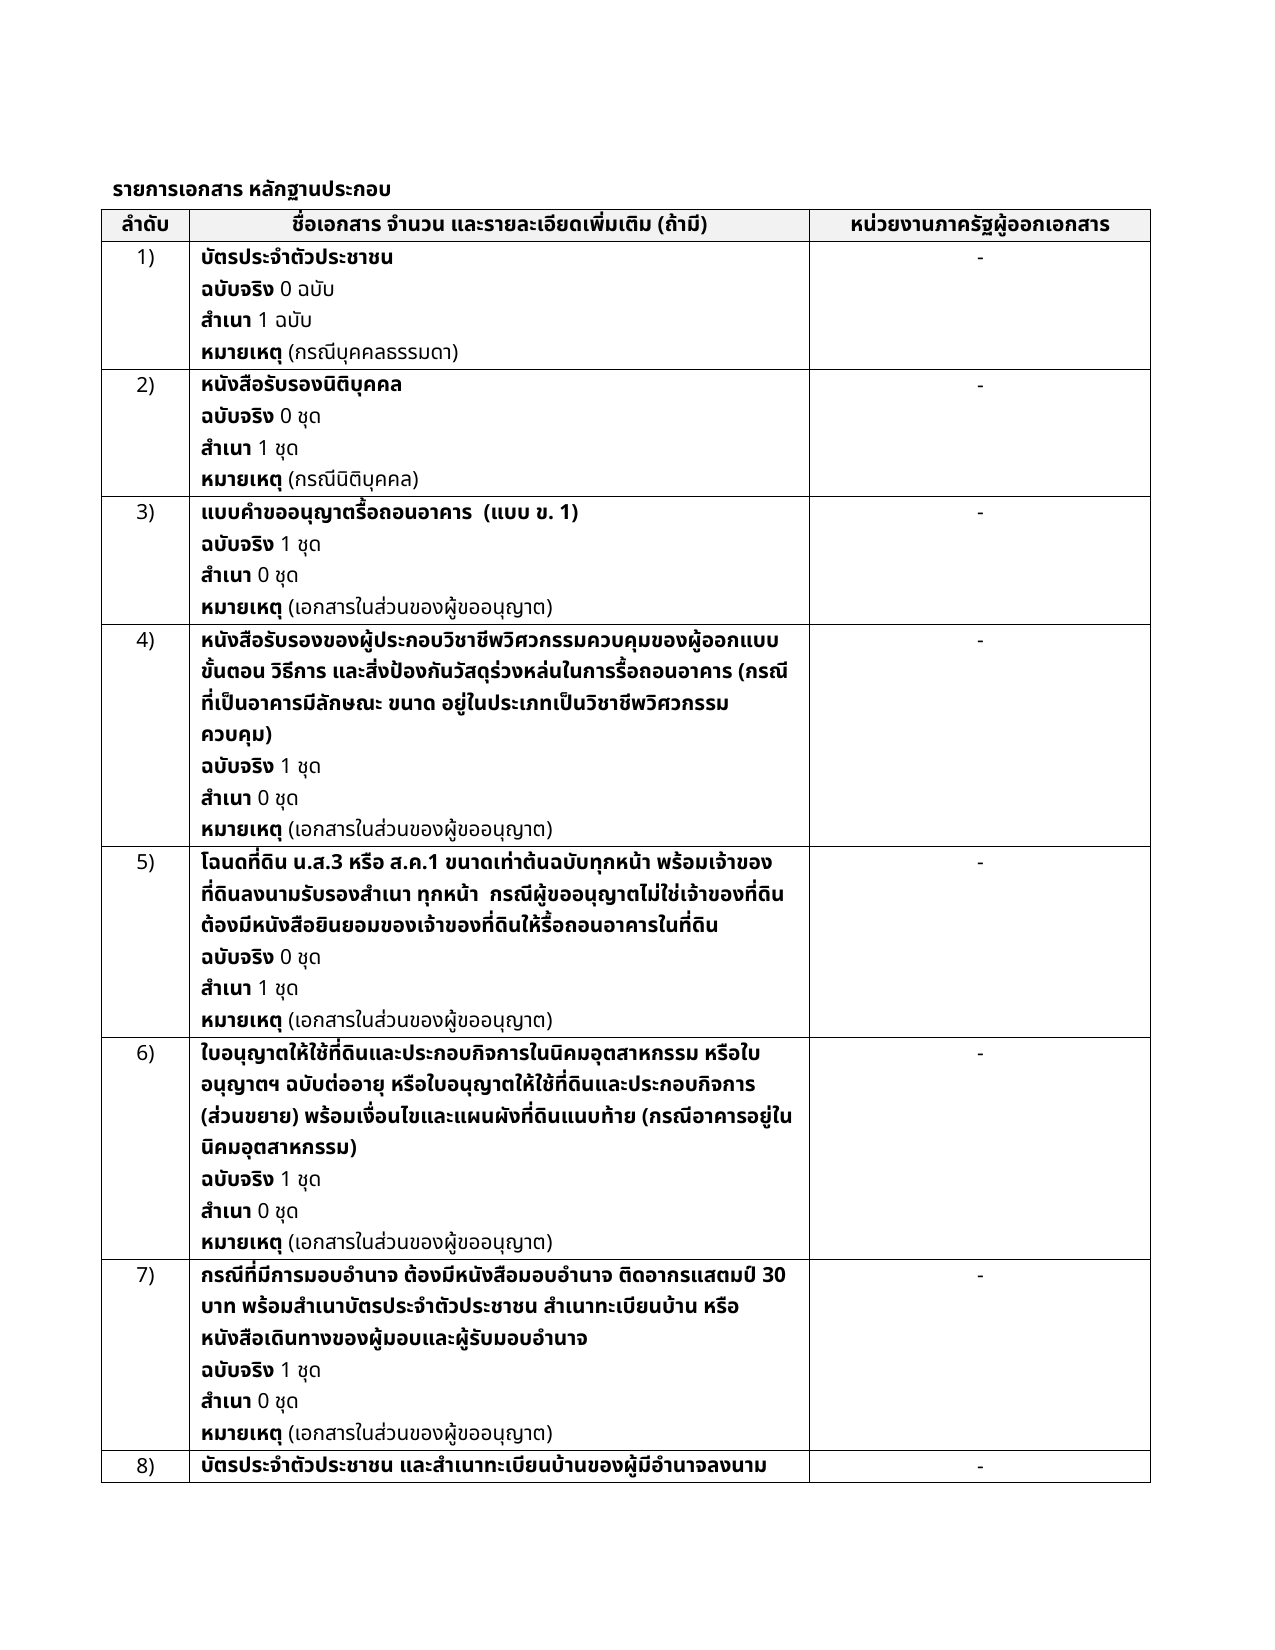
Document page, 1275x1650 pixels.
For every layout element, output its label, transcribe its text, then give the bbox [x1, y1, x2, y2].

table_cell - [810, 1038, 1150, 1259]
table_cell - [810, 242, 1150, 369]
table_cell โฉนดที่ดิน น.ส.3 หรือ ส.ค.1 ขนาดเท่าต้นฉบับทุกหน้า พร้อมเจ้าของที่ดินลงนามรับรองสำเนา ทุกหน้า กรณีผู้ขออนุญาตไม่ใช่เจ้าของที่ดินต้องมีหนังสือยินยอมของเจ้าของที่ดินให้รื้อถอนอาคารในที่ดิน ฉบับจริง 0 ชุด สำเนา 1 ชุด (เอกสารในส่วนของผู้ขออนุญาต) [190, 847, 809, 1037]
text รายการเอกสาร หลักฐานประกอบ [112, 174, 1162, 206]
table_cell 1) [102, 242, 189, 369]
table_cell 6) [102, 1038, 189, 1259]
table_cell 3) [102, 497, 189, 624]
table_cell - [810, 497, 1150, 624]
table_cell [190, 1451, 809, 1482]
table_header ชื่อเอกสาร จำนวน และรายละเอียดเพิ่มเติม (ถ้ามี) [190, 210, 809, 241]
table_cell 4) [102, 625, 189, 846]
table_cell - [810, 1260, 1150, 1450]
table_cell ใบอนุญาตให้ใช้ที่ดินและประกอบกิจการในนิคมอุตสาหกรรม หรือใบอนุญาตฯ ฉบับต่ออายุ หรือใบอนุญาตให้ใช้ที่ดินและประกอบกิจการ (ส่วนขยาย) พร้อมเงื่อนไขและแผนผังที่ดินแนบท้าย (กรณีอาคารอยู่ในนิคมอุตสาหกรรม) ฉบับจริง 1 ชุด สำเนา 0 ชุด (เอกสารในส่วนของผู้ขออนุญาต) [190, 1038, 809, 1259]
table_cell - [810, 847, 1150, 1037]
table_header หน่วยงานภาครัฐผู้ออกเอกสาร [810, 210, 1150, 241]
table_cell หนังสือรับรองนิติบุคคล ฉบับจริง 0 ชุด สำเนา 1 ชุด (กรณีนิติบุคคล) [190, 370, 809, 496]
table_cell 5) [102, 847, 189, 1037]
table_cell 2) [102, 370, 189, 496]
table_cell - [810, 370, 1150, 496]
table_cell - [810, 1451, 1150, 1482]
table_cell - [810, 625, 1150, 846]
table_cell บัตรประจำตัวประชาชน ฉบับจริง 0 ฉบับ สำเนา 1 ฉบับ (กรณีบุคคลธรรมดา) [190, 242, 809, 369]
table_cell กรณีที่มีการมอบอำนาจ ต้องมีหนังสือมอบอำนาจ ติดอากรแสตมป์ 30 บาท พร้อมสำเนาบัตรประจำตัวประชาชน สำเนาทะเบียนบ้าน หรือหนังสือเดินทางของผู้มอบและผู้รับมอบอำนาจ ฉบับจริง 1 ชุด สำเนา 0 ชุด (เอกสารในส่วนของผู้ขออนุญาต) [190, 1260, 809, 1450]
table_cell หนังสือรับรองของผู้ประกอบวิชาชีพวิศวกรรมควบคุมของผู้ออกแบบขั้นตอน วิธีการ และสิ่งป้องกันวัสดุร่วงหล่นในการรื้อถอนอาคาร (กรณีที่เป็นอาคารมีลักษณะ ขนาด อยู่ในประเภทเป็นวิชาชีพวิศวกรรมควบคุม) ฉบับจริง 1 ชุด สำเนา 0 ชุด (เอกสารในส่วนของผู้ขออนุญาต) [190, 625, 809, 846]
table_cell 8) [102, 1451, 189, 1482]
table_cell 7) [102, 1260, 189, 1450]
table_header ลำดับ [102, 210, 189, 241]
table_cell แบบคำขออนุญาตรื้อถอนอาคาร (แบบ ข. 1) ฉบับจริง 1 ชุด สำเนา 0 ชุด (เอกสารในส่วนของผู้ขออนุญาต) [190, 497, 809, 624]
